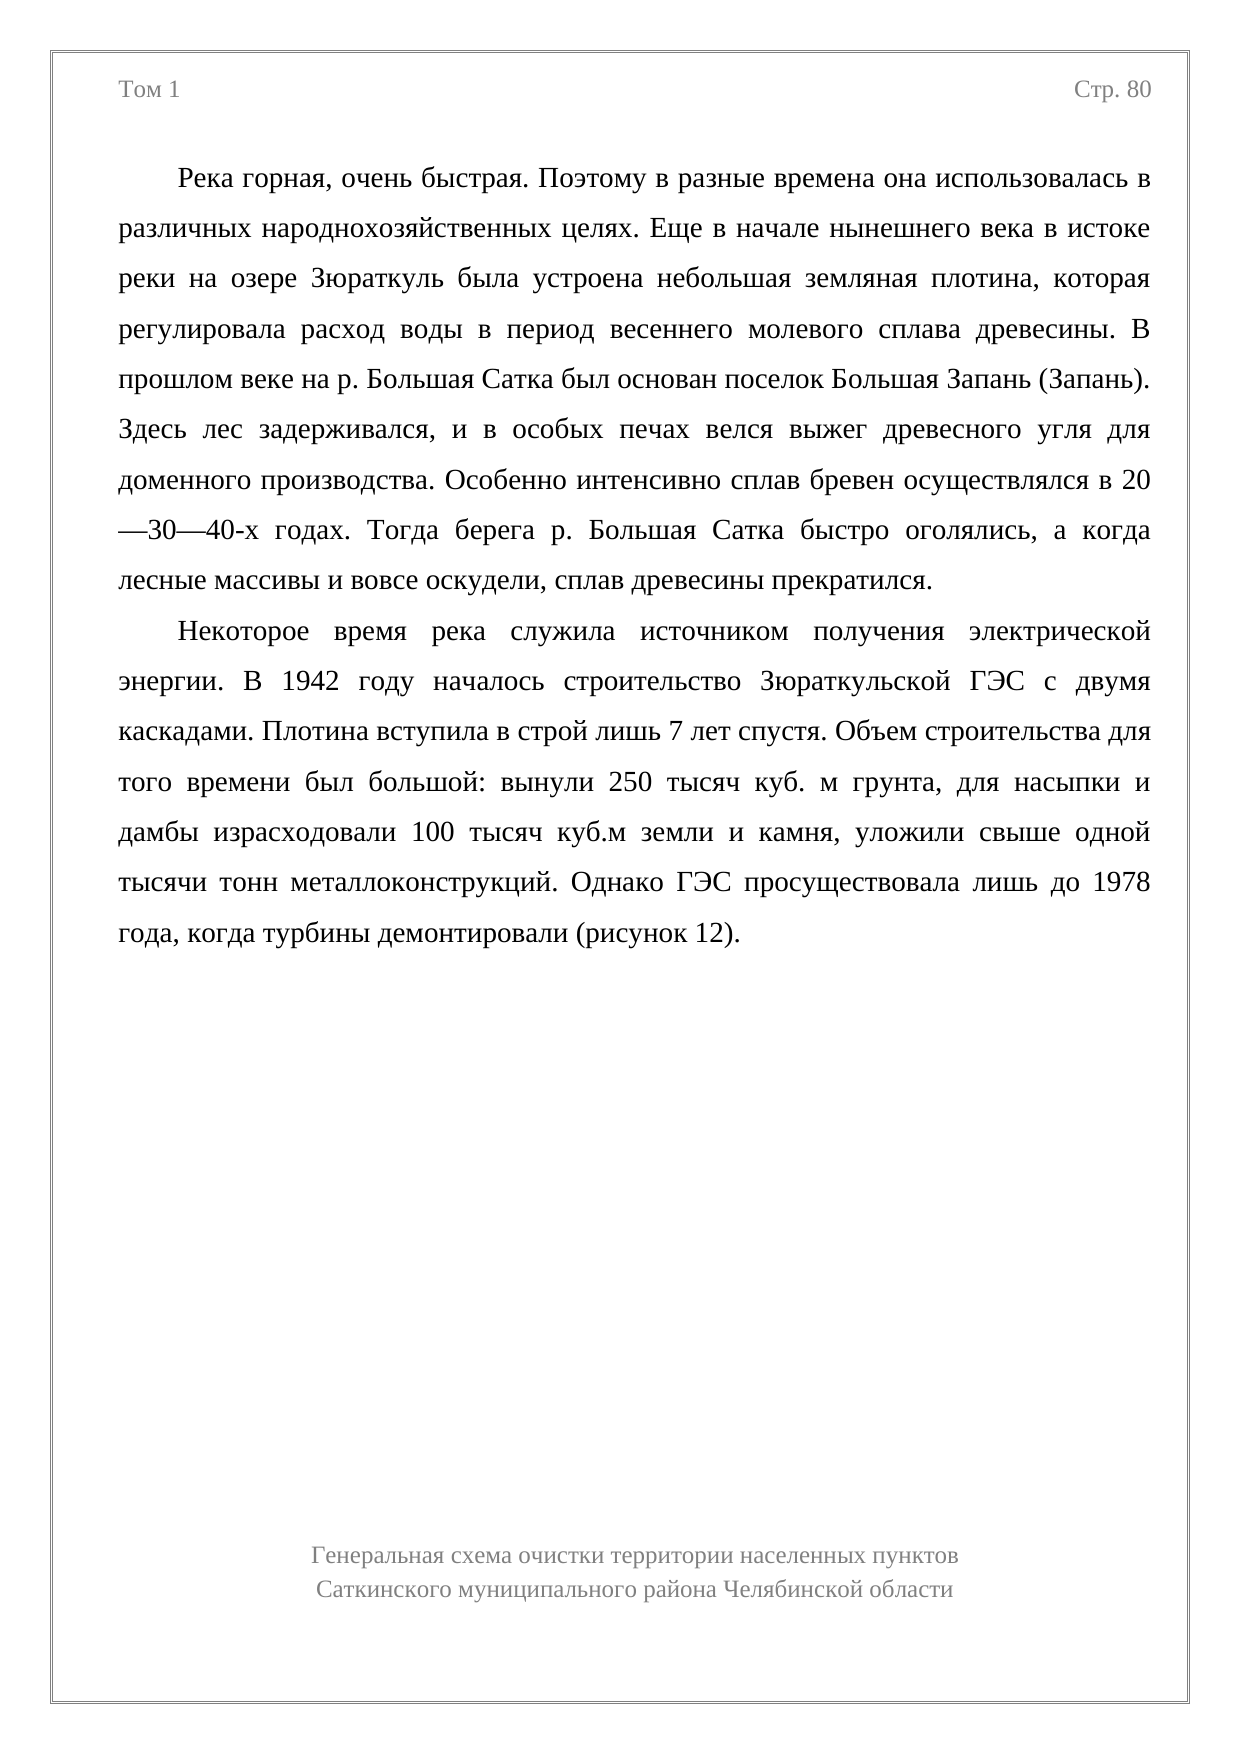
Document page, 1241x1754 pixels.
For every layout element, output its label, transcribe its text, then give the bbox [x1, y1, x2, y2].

text Река горная, очень быстрая. Поэтому в разные времена она использовалась в различных народнохозяйственных целях. Еще в начале нынешнего века в истоке реки на озере Зюраткуль была устроена небольшая земляная плотина, которая регулировала расход воды в период весеннего молевого сплава древесины. В прошлом веке на р. Большая Сатка был основан поселок Большая Запань (Запань). Здесь лес задерживался, и в особых печах велся выжег древесного угля для доменного производства. Особенно интенсивно сплав бревен осуществлялся в 20—30—40-х годах. Тогда берега р. Большая Сатка быстро оголялись, а когда лесные массивы и вовсе оскудели, сплав древесины прекратился. [118, 160, 1152, 596]
text Некоторое время река служила источником получения электрической энергии. В 1942 году началось строительство Зюраткульской ГЭС с двумя каскадами. Плотина вступила в строй лишь 7 лет спустя. Объем строительства для того времени был большой: вынули 250 тысяч куб. м грунта, для насыпки и дамбы израсходовали 100 тысяч куб.м земли и камня, уложили свыше одной тысячи тонн металлоконструкций. Однако ГЭС просуществовала лишь до 1978 года, когда турбины демонтировали (рисунок 12). [118, 613, 1152, 948]
